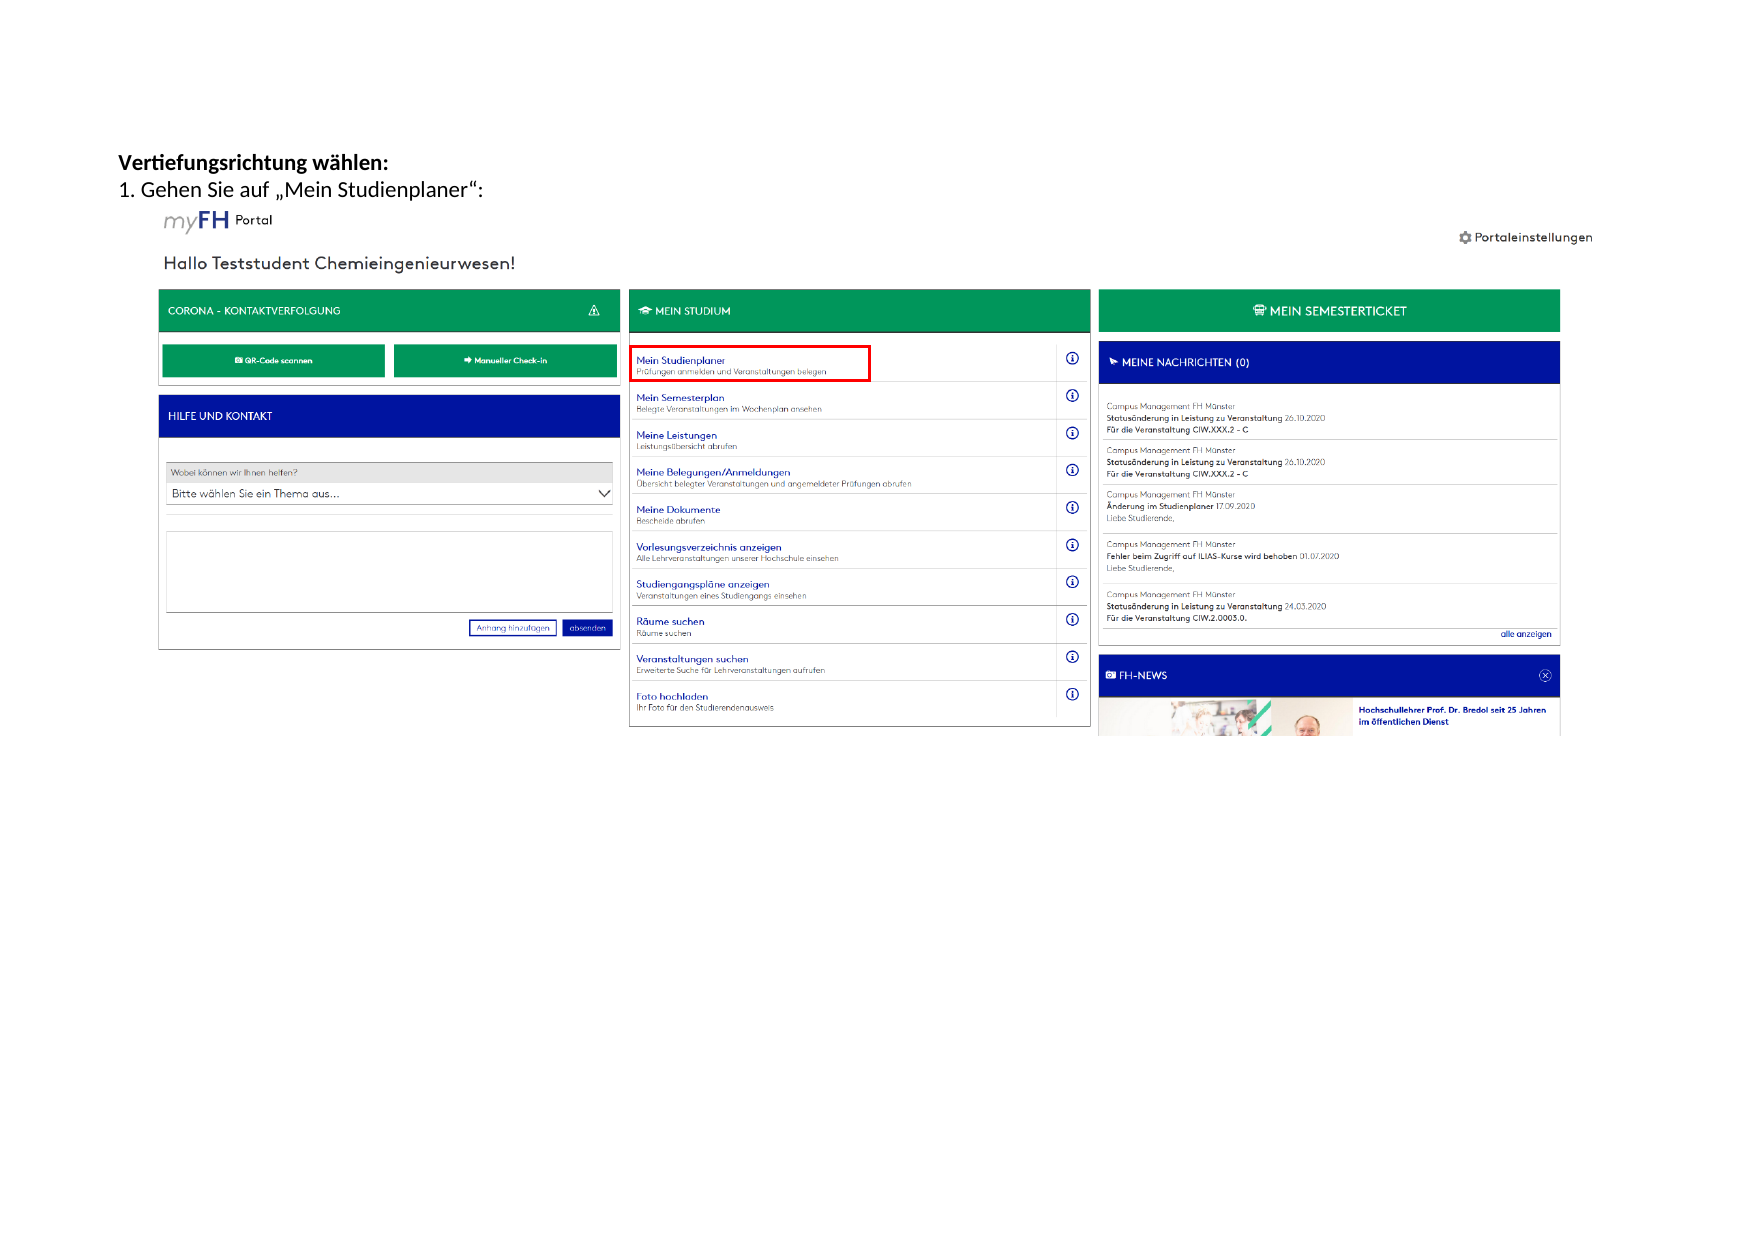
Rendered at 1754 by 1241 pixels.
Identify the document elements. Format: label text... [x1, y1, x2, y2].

picture [117, 203, 1607, 736]
text 1. Gehen Sie auf „Mein Studienplaner“: [118, 176, 1606, 204]
text Vertiefungsrichtung wählen: [118, 148, 1606, 176]
